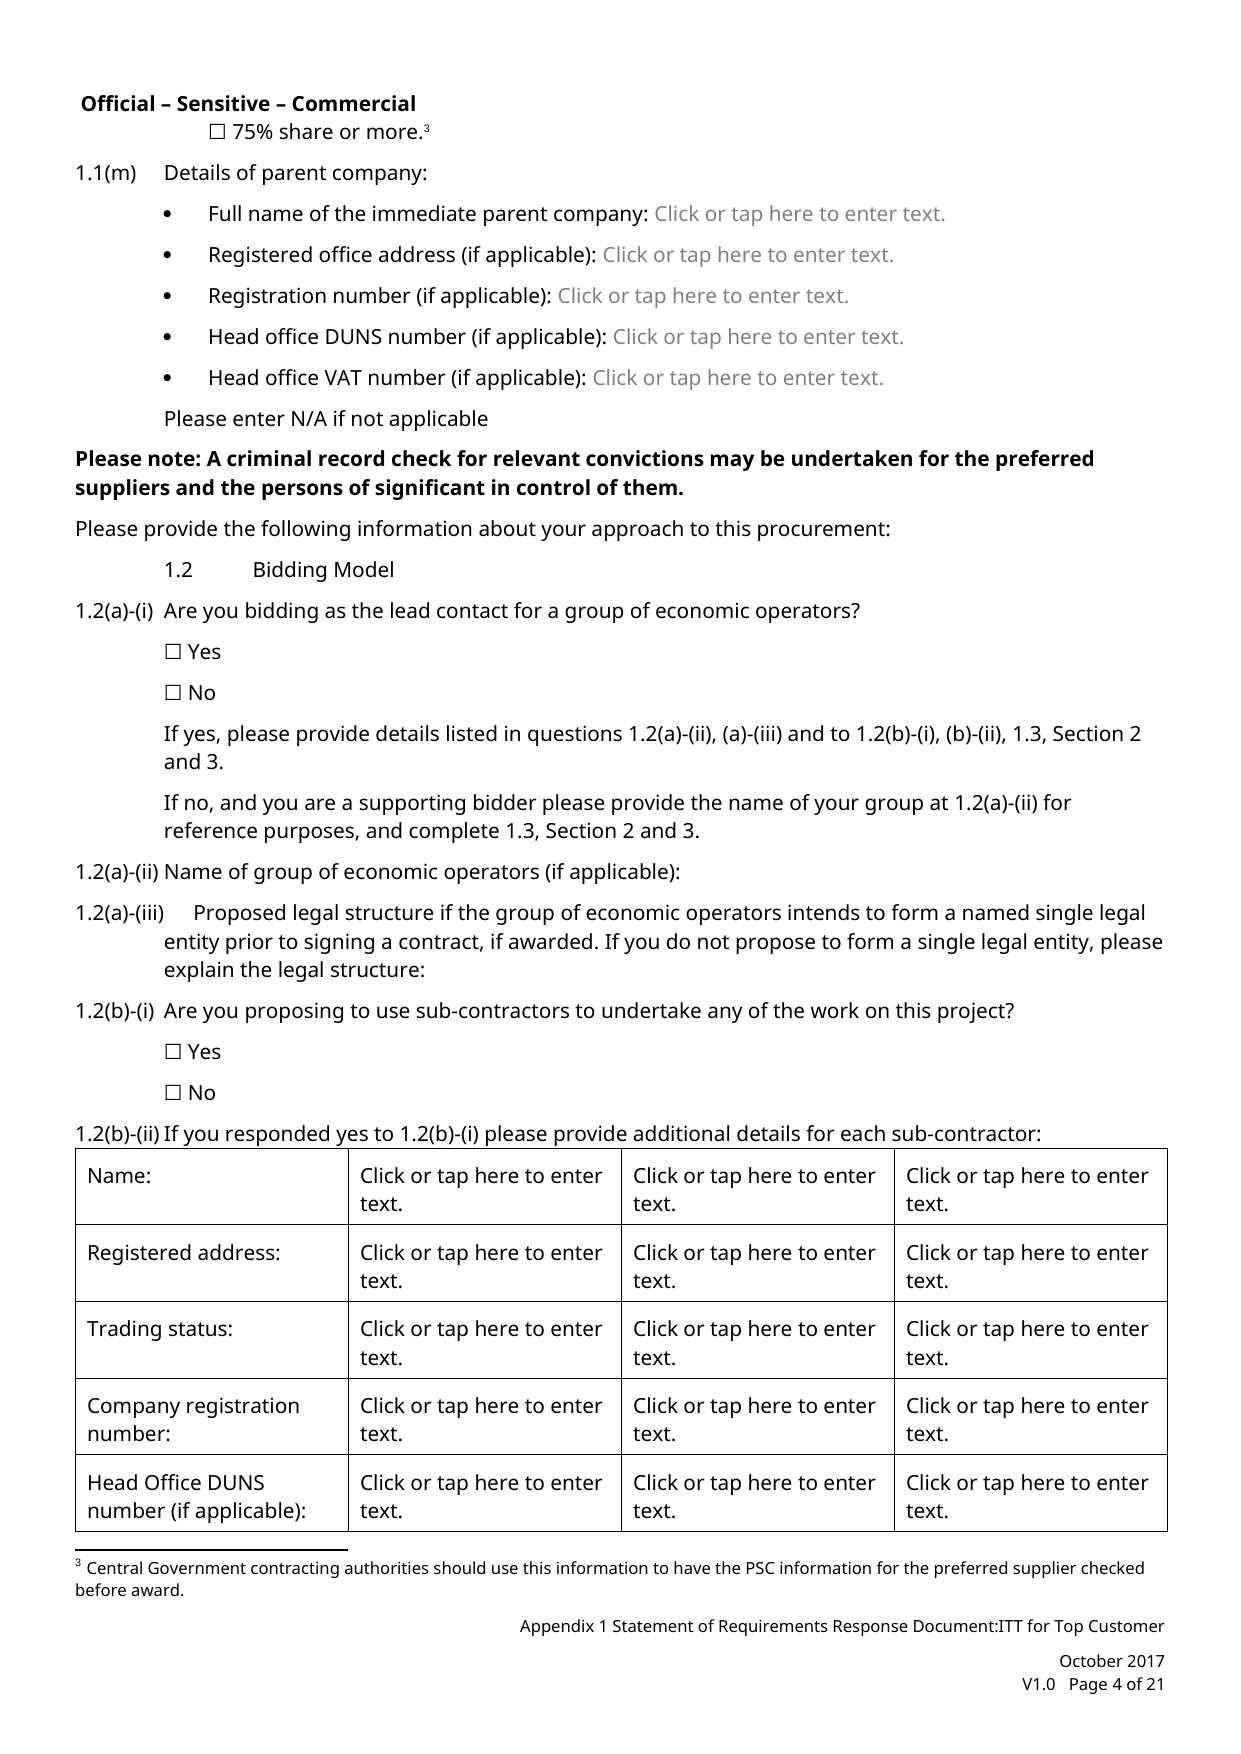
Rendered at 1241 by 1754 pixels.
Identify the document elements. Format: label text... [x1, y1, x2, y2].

table_cell Trading status: [76, 1302, 348, 1377]
text Please note: A criminal record check for relevant convictions may be undertaken for the preferred suppliers and the persons of significant in control of them. [75, 444, 1165, 501]
text Registered office address (if applicable): [164, 240, 1165, 268]
text Registration number (if applicable): [164, 281, 1165, 309]
text Full name of the immediate parent company: [164, 199, 1165, 227]
table_header Name: [76, 1149, 348, 1224]
text Head office VAT number (if applicable): [164, 363, 1165, 391]
text No [164, 1078, 1165, 1106]
text No [164, 678, 1165, 706]
table_cell Head Office DUNS number (if applicable): [76, 1455, 348, 1531]
text If yes, please provide details listed in questions 1.2(a)-(ii), (a)-(iii) and to 1.2(b)-(i), (b)-(ii), 1.3, Section 2 and 3. [164, 719, 1165, 776]
text Yes [164, 1037, 1165, 1066]
text 1.2(b)-(ii) If you responded yes to 1.2(b)-(i) please provide additional details for each sub-contractor: [75, 1119, 1165, 1147]
text Please enter N/A if not applicable [164, 404, 1165, 432]
text 1.2(a)-(i) Are you bidding as the lead contact for a group of economic operators? [75, 596, 1165, 624]
text 1.2(a)-(iii) Proposed legal structure if the group of economic operators intends to form a named single legal entity prior to signing a contract, if awarded. If you do not propose to form a single legal entity, please explain the legal structure: [75, 898, 1165, 984]
text Bidding Model [163, 555, 1165, 583]
text 75% share or more. [208, 117, 1165, 146]
text Yes [164, 637, 1165, 665]
text If no, and you are a supporting bidder please provide the name of your group at 1.2(a)-(ii) for reference purposes, and complete 1.3, Section 2 and 3. [164, 788, 1165, 845]
table_cell Company registration number: [76, 1379, 348, 1454]
table_cell Registered address: [76, 1225, 348, 1301]
text Head office DUNS number (if applicable): [164, 322, 1165, 350]
text 1.1(m) Details of parent company: [75, 158, 1165, 186]
text 1.2(a)-(ii) Name of group of economic operators (if applicable): [75, 857, 1165, 886]
text 1.2(b)-(i) Are you proposing to use sub-contractors to undertake any of the work on this project? [75, 996, 1165, 1024]
text Please provide the following information about your approach to this procurement: [75, 514, 1165, 542]
